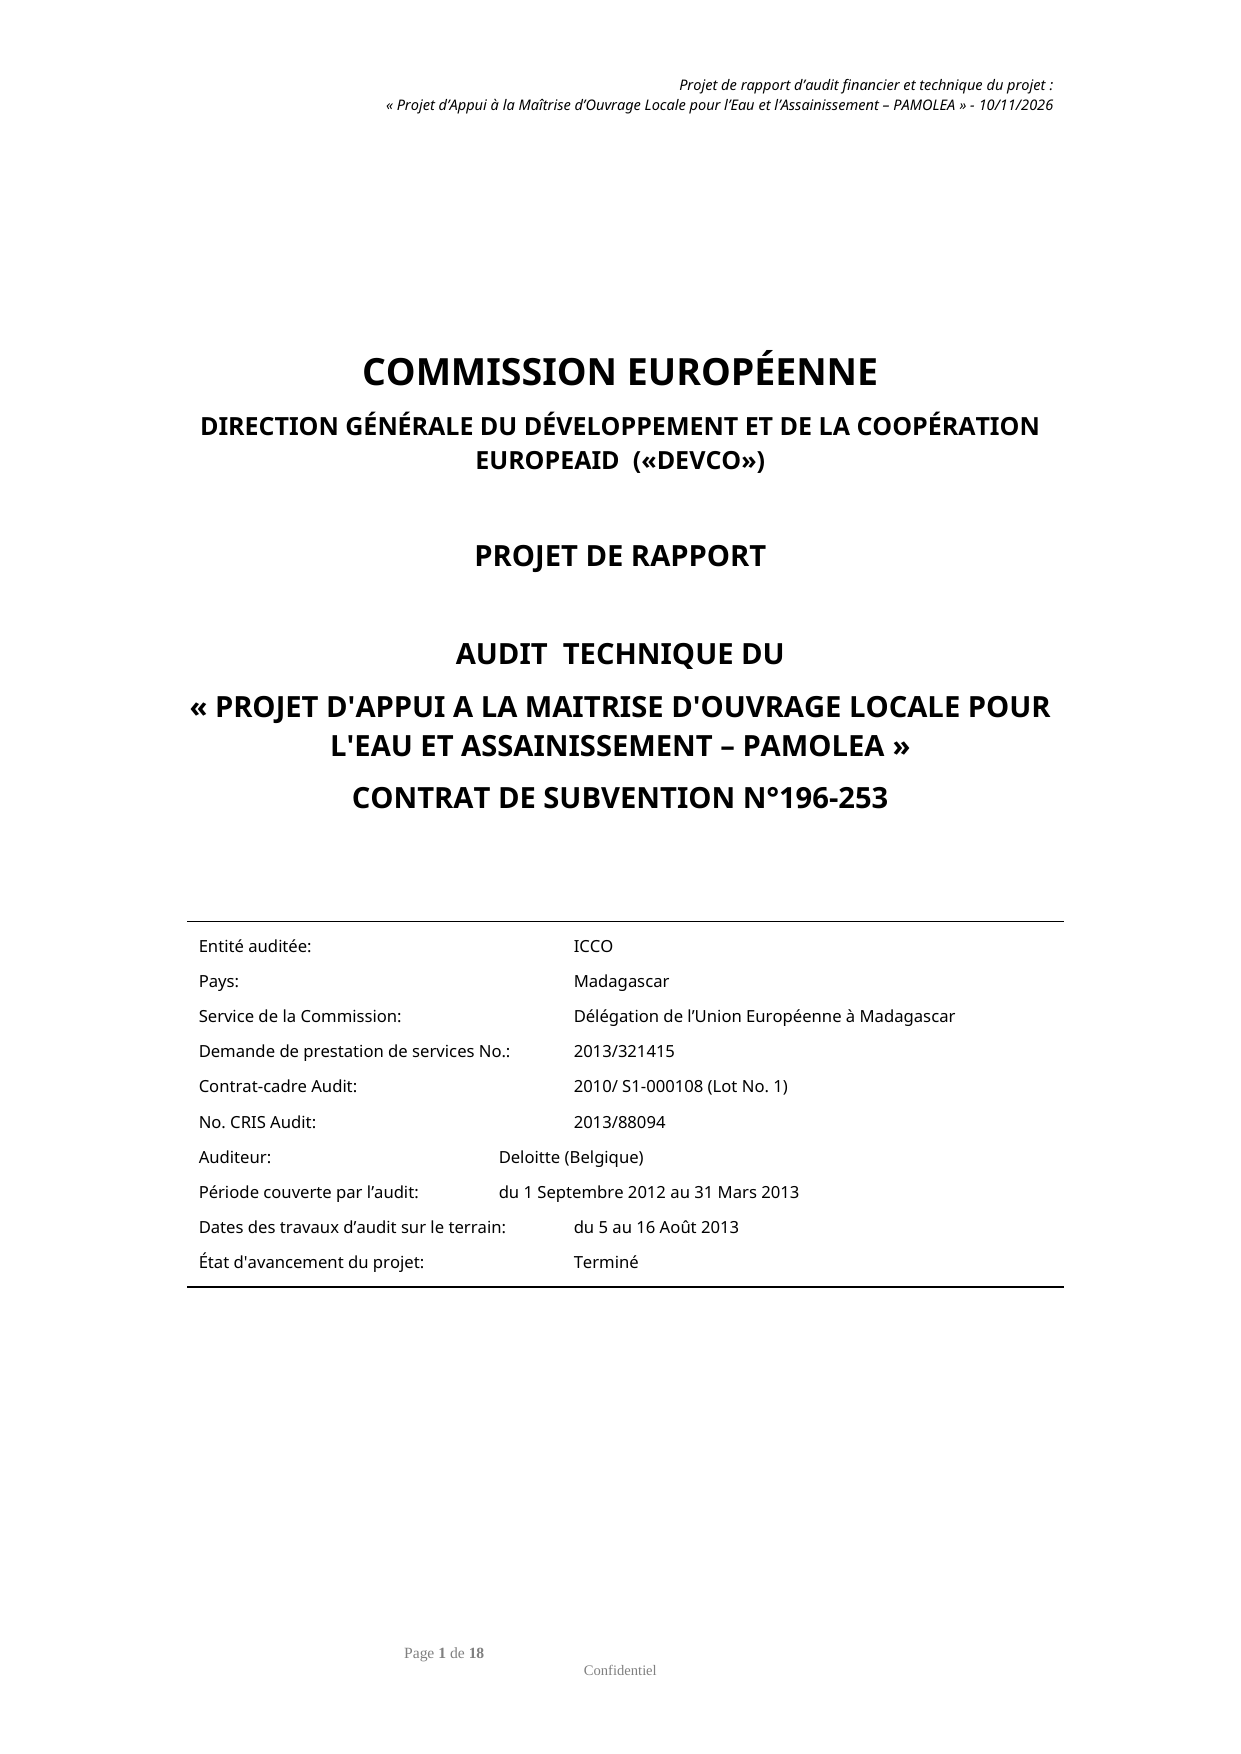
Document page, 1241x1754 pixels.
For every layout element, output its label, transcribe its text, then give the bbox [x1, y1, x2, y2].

text AUDIT TECHNIQUE DU [187, 634, 1053, 673]
text « PROJET D'APPUI A LA MAITRISE D'OUVRAGE LOCALE POUR L'EAU ET ASSAINISSEMENT – PAMOLEA » [187, 686, 1053, 765]
text direction générale du développement et de la coopération EuropeAid («DEVCO») [187, 409, 1053, 477]
text COMMISSION EUROPÉENNE [187, 345, 1053, 396]
table_header Entité auditée: ICCO Pays: Madagascar Service de la Commission: Délégation de l’Union Européenne à Madagascar Demande de prestation de services No.: 2013/321415 Contrat-cadre Audit: 2010/ S1-000108 (Lot No. 1) No. CRIS Audit: 2013/88094 Auditeur: Deloitte (Belgique) Période couverte par l’audit: du 1 Septembre 2012 au 31 Mars 2013 Dates des travaux d’audit sur le terrain: du 5 au 16 Août 2013 État d'avancement du projet: Terminé [187, 922, 1064, 1286]
text PROJET DE RAPPORT [187, 535, 1053, 575]
text CONTRAT DE SUBVENTION N°196-253 [187, 778, 1053, 817]
